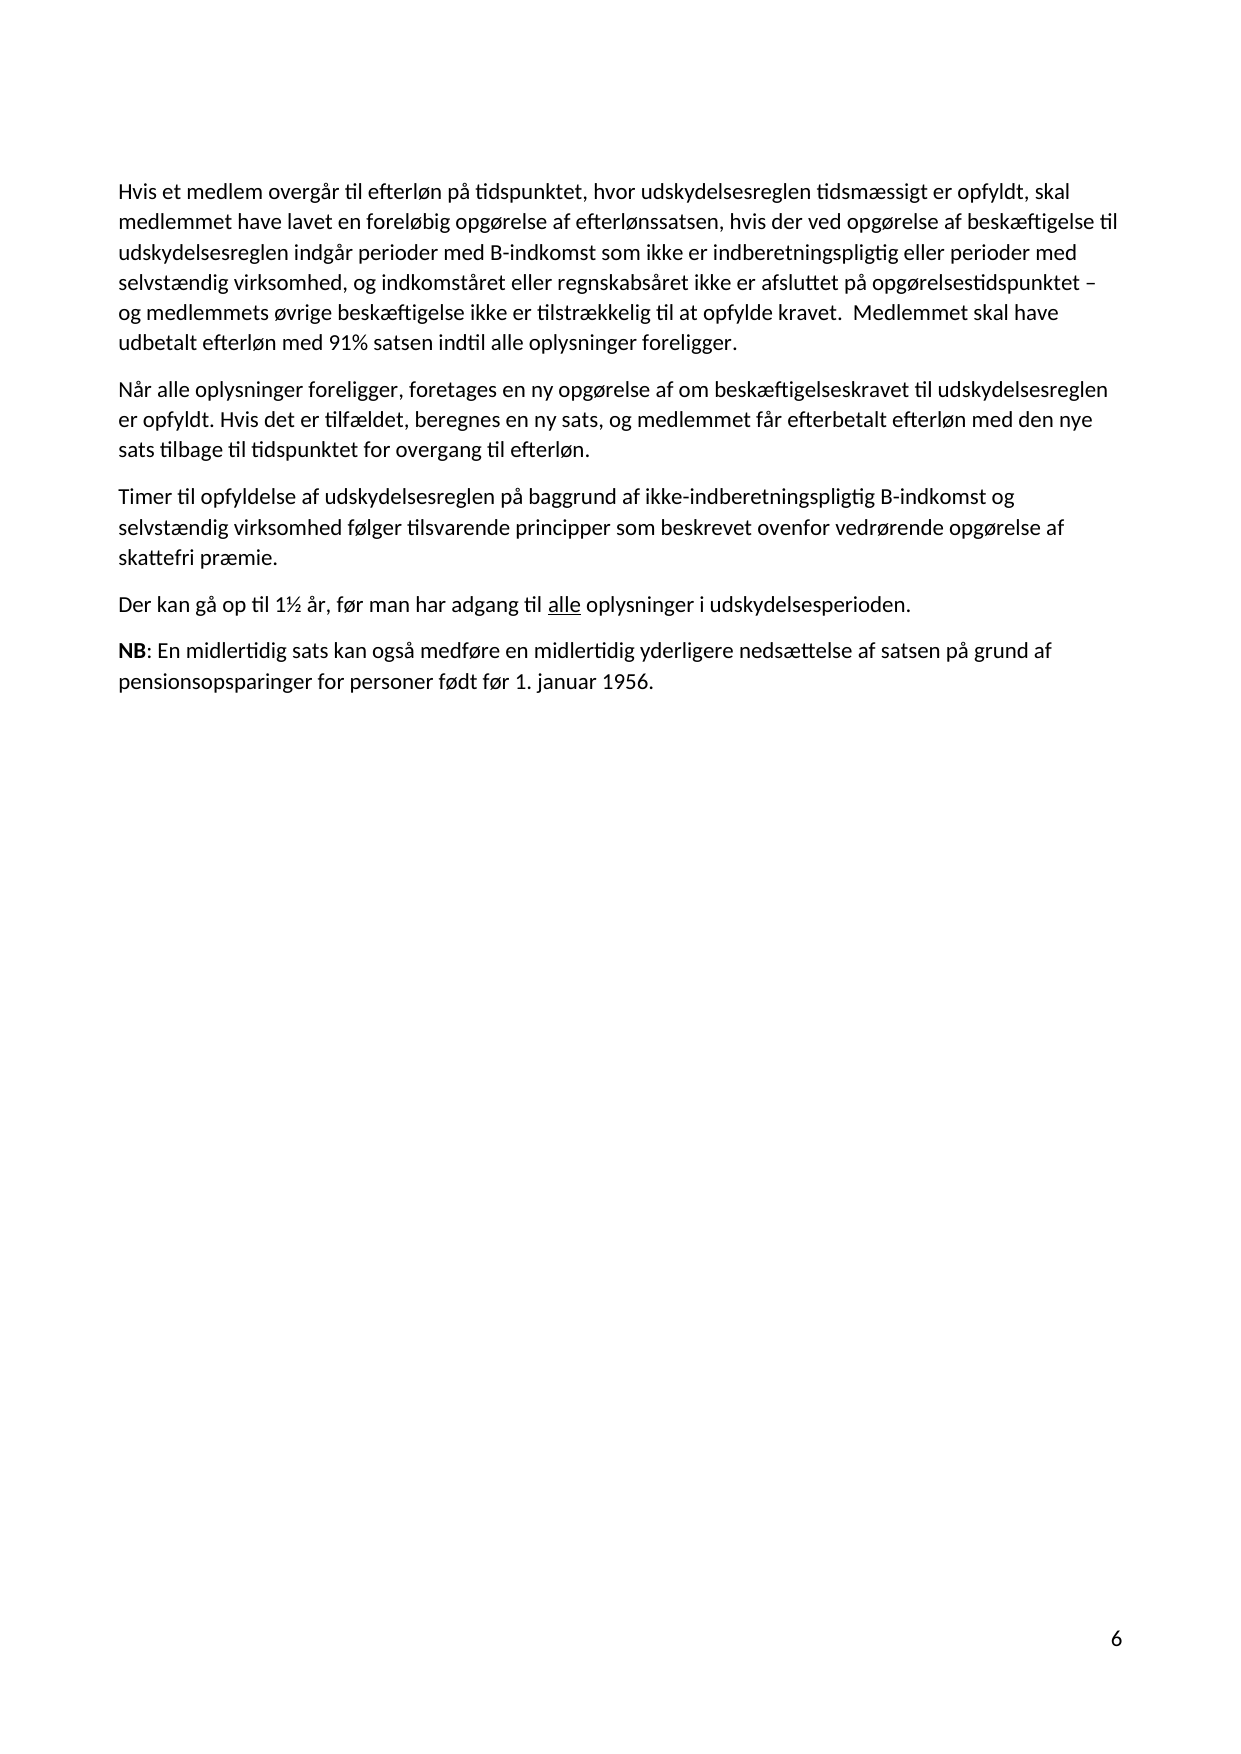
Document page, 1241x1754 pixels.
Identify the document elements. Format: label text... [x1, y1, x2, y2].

text Når alle oplysninger foreligger, foretages en ny opgørelse af om beskæftigelseskravet til udskydelsesreglen er opfyldt. Hvis det er tilfældet, beregnes en ny sats, og medlemmet får efterbetalt efterløn med den nye sats tilbage til tidspunktet for overgang til efterløn. [118, 375, 1122, 463]
text Der kan gå op til 1½ år, før man har adgang til alle oplysninger i udskydelsesperioden. [118, 590, 1122, 618]
text Timer til opfyldelse af udskydelsesreglen på baggrund af ikke-indberetningspligtig B-indkomst og selvstændig virksomhed følger tilsvarende principper som beskrevet ovenfor vedrørende opgørelse af skattefri præmie. [118, 482, 1122, 571]
text NB: En midlertidig sats kan også medføre en midlertidig yderligere nedsættelse af satsen på grund af pensionsopsparinger for personer født før 1. januar 1956. [118, 637, 1122, 695]
text Hvis et medlem overgår til efterløn på tidspunktet, hvor udskydelsesreglen tidsmæssigt er opfyldt, skal medlemmet have lavet en foreløbig opgørelse af efterlønssatsen, hvis der ved opgørelse af beskæftigelse til udskydelsesreglen indgår perioder med B-indkomst som ikke er indberetningspligtig eller perioder med selvstændig virksomhed, og indkomståret eller regnskabsåret ikke er afsluttet på opgørelsestidspunktet – og medlemmets øvrige beskæftigelse ikke er tilstrækkelig til at opfylde kravet. Medlemmet skal have udbetalt efterløn med 91% satsen indtil alle oplysninger foreligger. [118, 177, 1122, 356]
